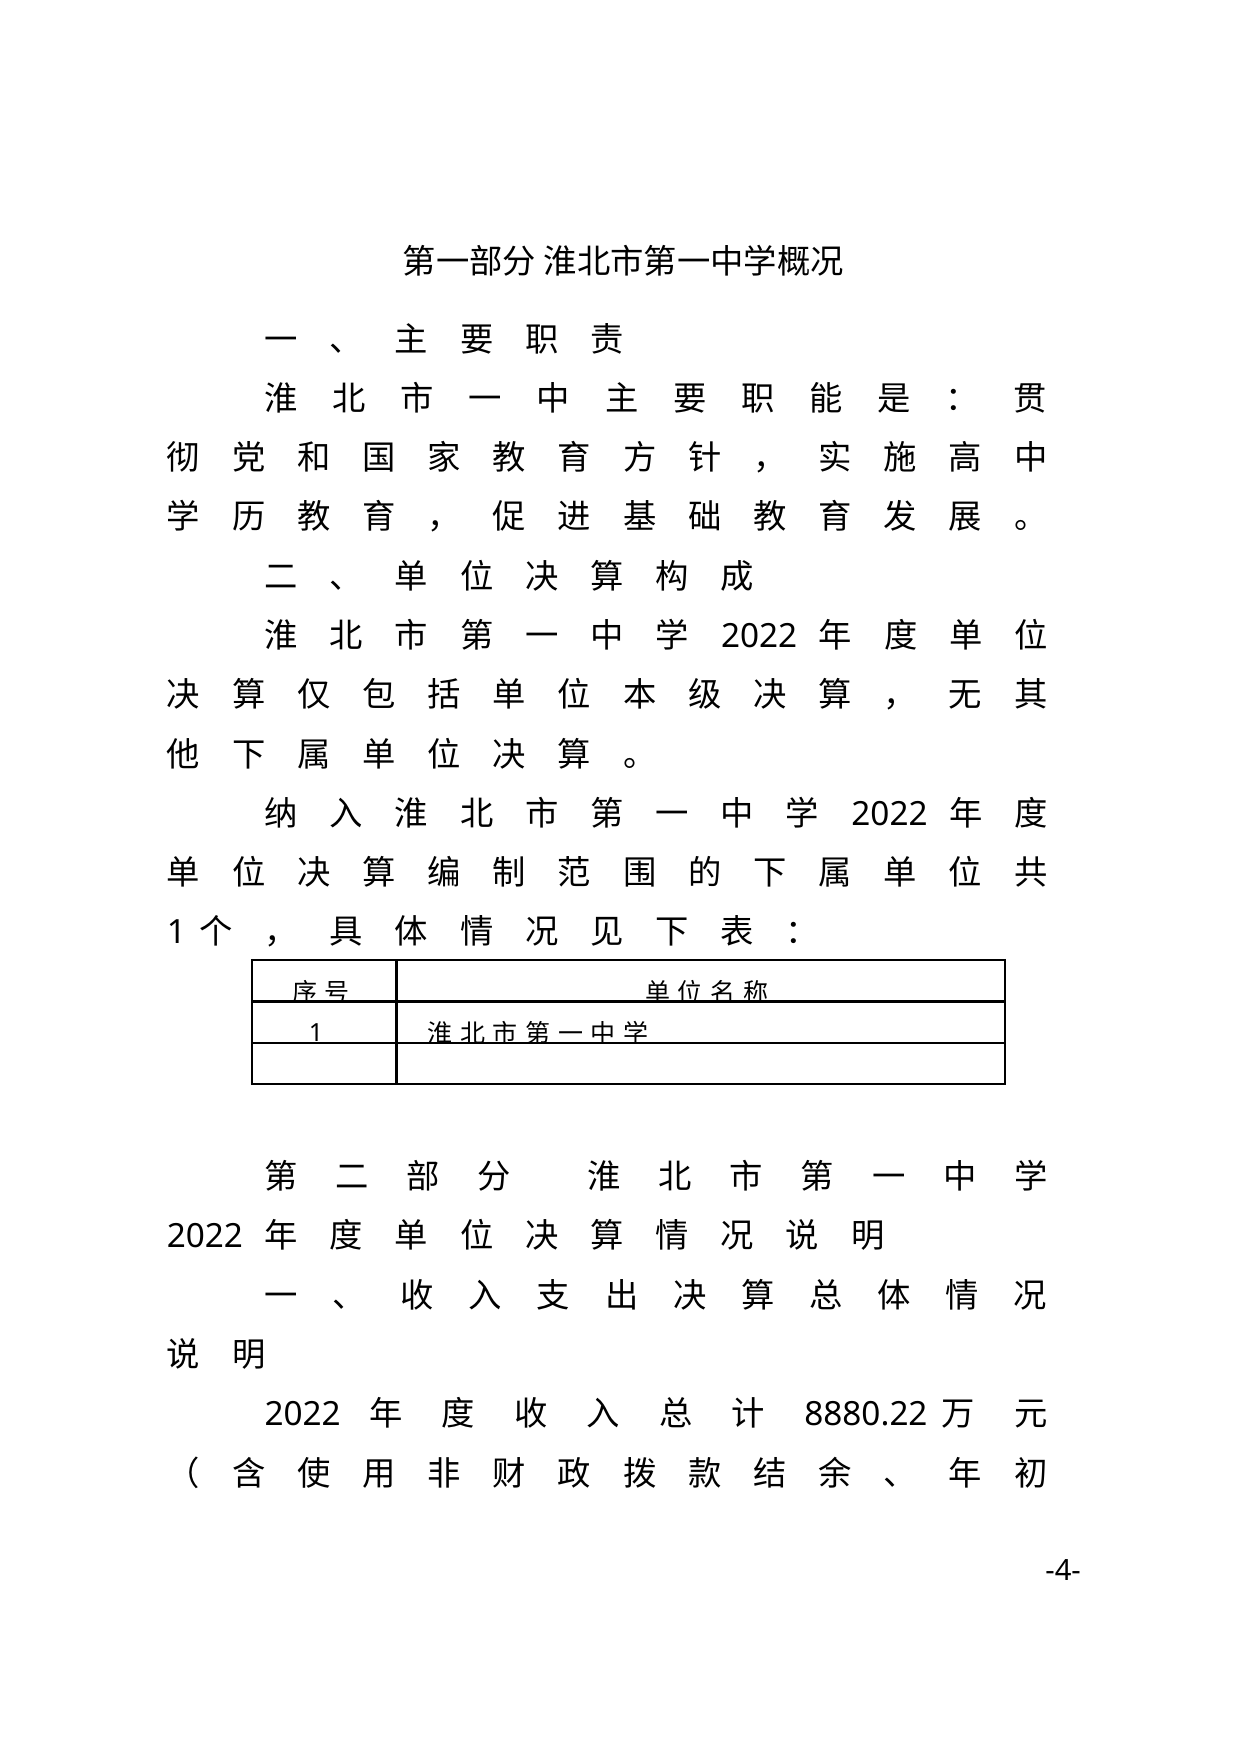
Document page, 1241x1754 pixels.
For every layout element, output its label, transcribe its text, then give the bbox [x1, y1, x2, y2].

table_header 单位名称 [398, 961, 1004, 1000]
table_cell 淮北市第一中学 [398, 1003, 1004, 1042]
text 淮北市第一中学2022年度单位决算仅包括单位本级决算，无其他下属单位决算。 [167, 603, 1079, 781]
text 淮北市一中主要职能是：贯彻党和国家教育方针，实施高中学历教育，促进基础教育发展。 [167, 366, 1079, 544]
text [167, 1381, 1079, 1500]
table_cell [398, 1044, 1004, 1083]
table_cell [253, 1044, 395, 1083]
text 第一部分 淮北市第一中学概况 [167, 235, 1079, 283]
table_header 序号 [253, 961, 395, 1000]
table_cell 1 [253, 1003, 395, 1042]
text 纳入淮北市第一中学2022年度单位决算编制范围的下属单位共1个，具体情况见下表： [167, 781, 1079, 959]
text 第二部分 淮北市第一中学2022年度单位决算情况说明 [167, 1144, 1079, 1263]
text 一、收入支出决算总体情况说明 [167, 1263, 1079, 1381]
text 一、主要职责 [167, 307, 1079, 366]
text 二、单位决算构成 [167, 544, 1079, 603]
